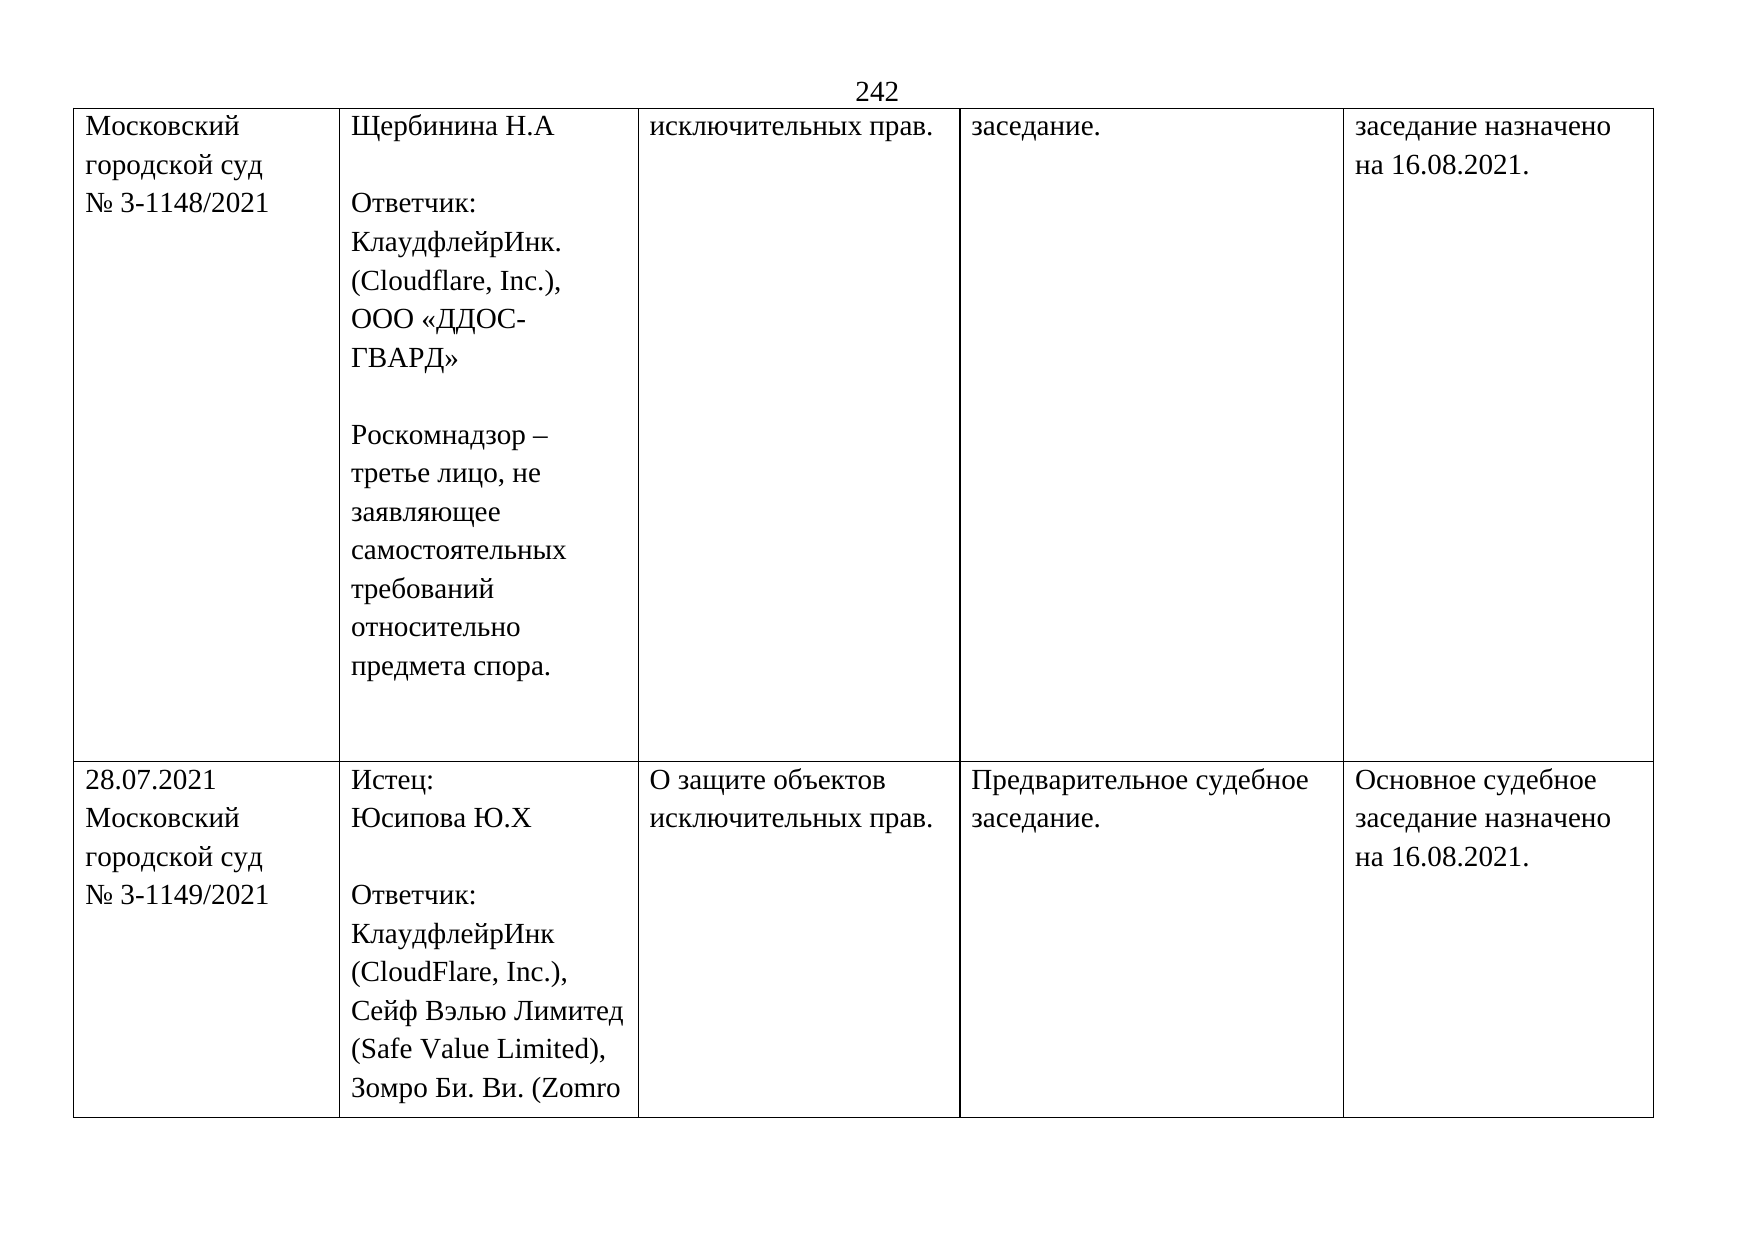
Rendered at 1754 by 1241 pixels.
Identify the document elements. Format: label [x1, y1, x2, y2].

table_cell [961, 109, 1343, 761]
table_cell [74, 762, 339, 1117]
table_cell [639, 109, 959, 761]
table_cell [961, 762, 1343, 1117]
table_cell [1344, 762, 1653, 1117]
table_cell [639, 762, 959, 1117]
table_cell [340, 109, 638, 761]
table_cell [1344, 109, 1653, 761]
table_cell [74, 109, 339, 761]
table_cell [340, 762, 638, 1117]
